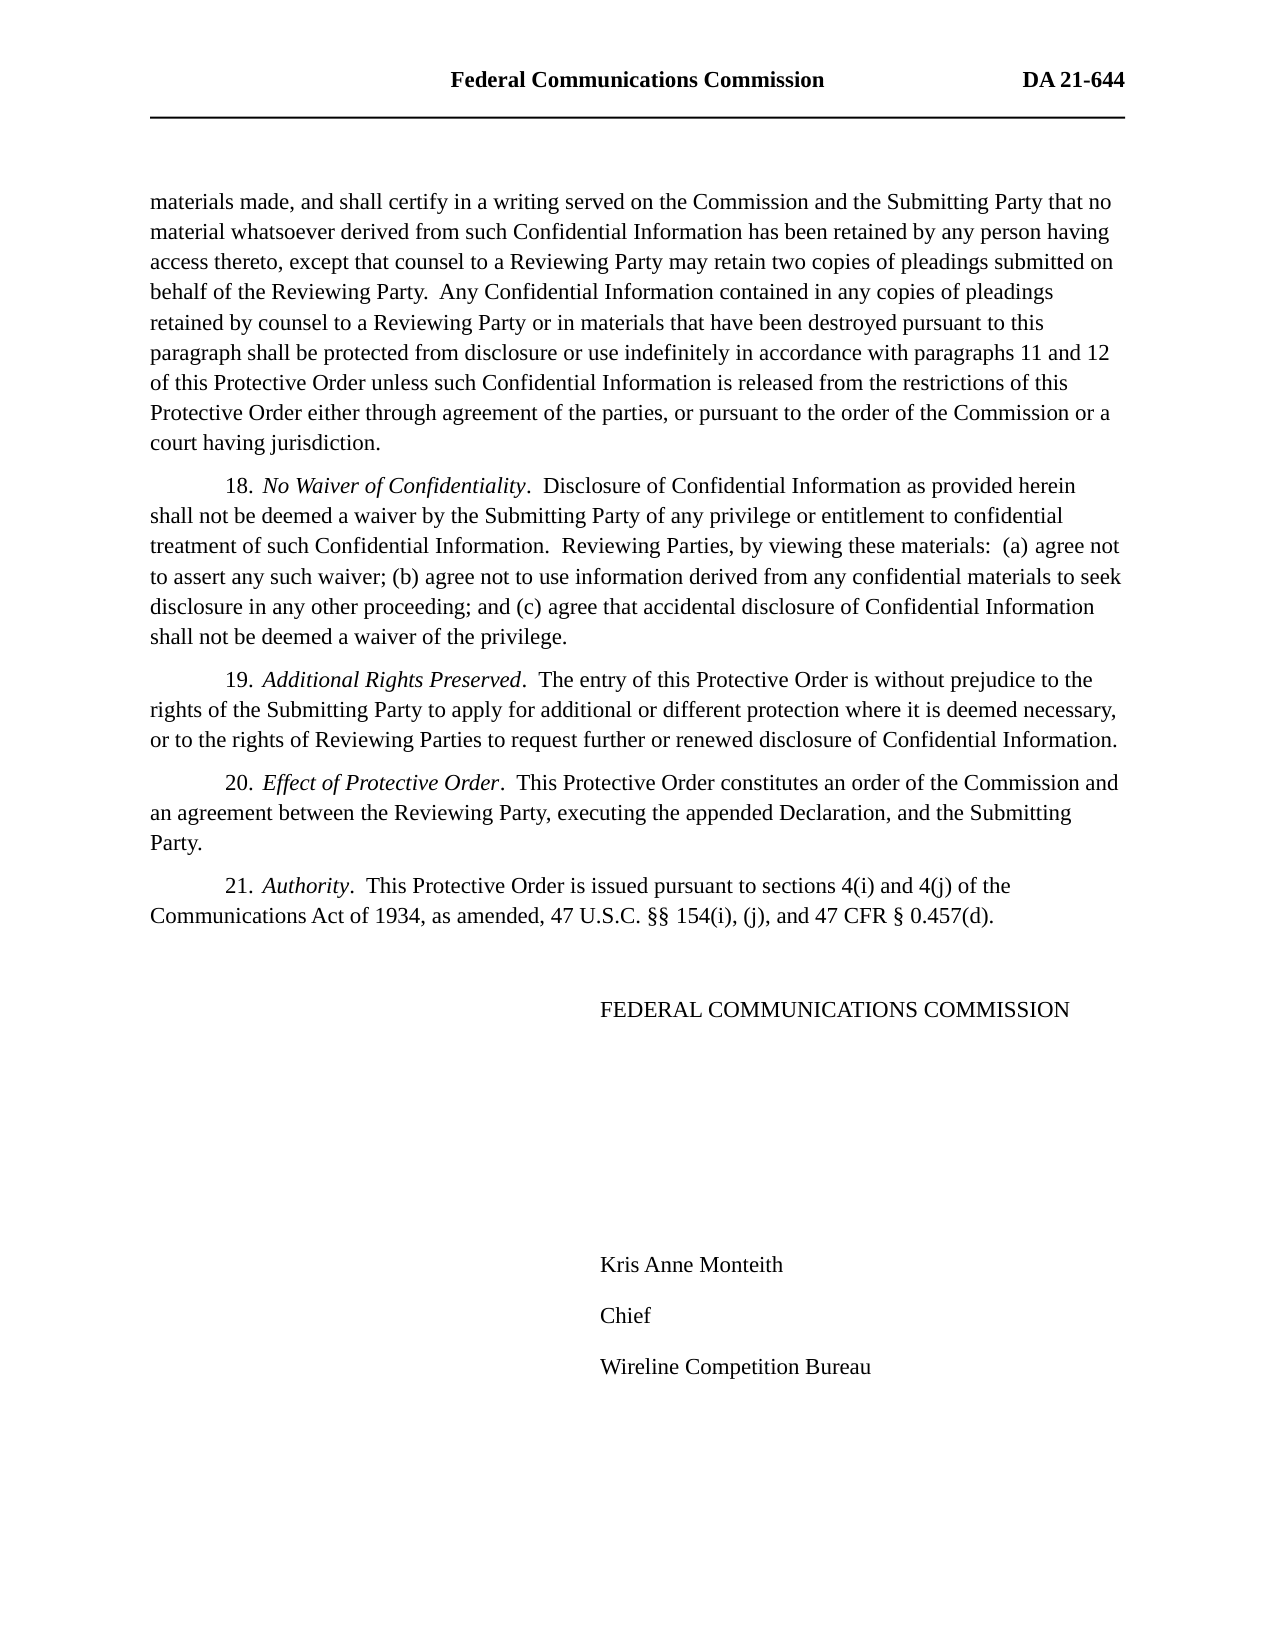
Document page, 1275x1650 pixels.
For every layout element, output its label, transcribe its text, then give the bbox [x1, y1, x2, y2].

text Chief [187, 1302, 1125, 1329]
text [150, 188, 1125, 456]
text Additional Rights Preserved. The entry of this Protective Order is without prejudice to the rights of the Submitting Party to apply for additional or different protection where it is deemed necessary, or to the rights of Reviewing Parties to request further or renewed disclosure of Confidential Information. [150, 666, 1125, 753]
text Authority. This Protective Order is issued pursuant to sections 4(i) and 4(j) of the Communications Act of 1934, as amended, 47 U.S.C. §§ 154(i), (j), and 47 CFR § 0.457(d). [150, 872, 1125, 929]
text Wireline Competition Bureau [187, 1353, 1125, 1380]
text Effect of Protective Order. This Protective Order constitutes an order of the Commission and an agreement between the Reviewing Party, executing the appended Declaration, and the Submitting Party. [150, 769, 1125, 856]
text No Waiver of Confidentiality. Disclosure of Confidential Information as provided herein shall not be deemed a waiver by the Submitting Party of any privilege or entitlement to confidential treatment of such Confidential Information. Reviewing Parties, by viewing these materials: (a) agree not to assert any such waiver; (b) agree not to use information derived from any confidential materials to seek disclosure in any other proceeding; and (c) agree that accidental disclosure of Confidential Information shall not be deemed a waiver of the privilege. [150, 472, 1125, 649]
text FEDERAL COMMUNICATIONS COMMISSION [562, 996, 1125, 1022]
text Kris Anne Monteith [187, 1251, 1125, 1278]
